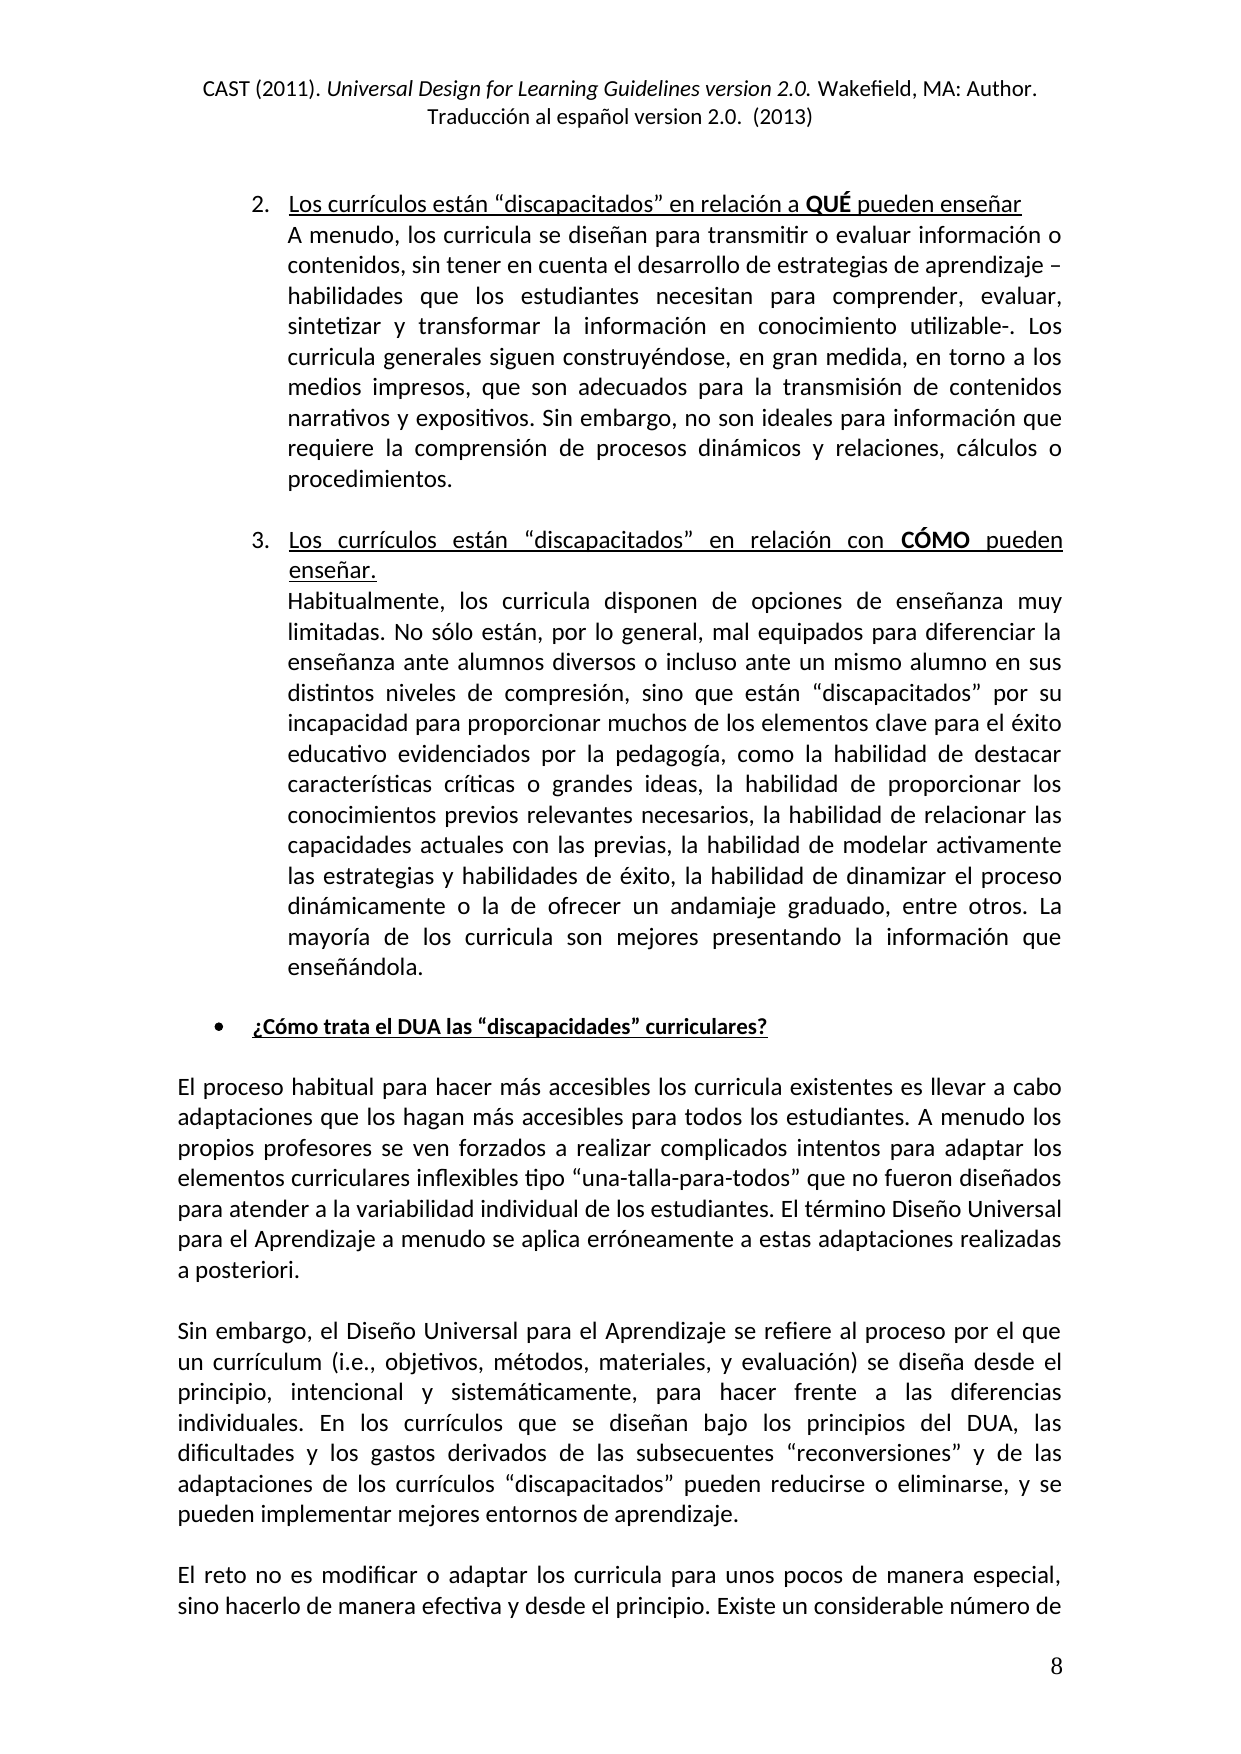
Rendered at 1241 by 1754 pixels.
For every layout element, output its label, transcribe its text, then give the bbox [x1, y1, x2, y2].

text A menudo, los curricula se diseñan para transmitir o evaluar información o contenidos, sin tener en cuenta el desarrollo de estrategias de aprendizaje –habilidades que los estudiantes necesitan para comprender, evaluar, sintetizar y transformar la información en conocimiento utilizable-. Los curricula generales siguen construyéndose, en gran medida, en torno a los medios impresos, que son adecuados para la transmisión de contenidos narrativos y expositivos. Sin embargo, no son ideales para información que requiere la comprensión de procesos dinámicos y relaciones, cálculos o procedimientos. [287, 219, 1063, 494]
list Los currículos están “discapacitados” en relación con CÓMO pueden enseñar. [251, 524, 1063, 585]
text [177, 1559, 1063, 1620]
text Habitualmente, los curricula disponen de opciones de enseñanza muy limitadas. No sólo están, por lo general, mal equipados para diferenciar la enseñanza ante alumnos diversos o incluso ante un mismo alumno en sus distintos niveles de compresión, sino que están “discapacitados” por su incapacidad para proporcionar muchos de los elementos clave para el éxito educativo evidenciados por la pedagogía, como la habilidad de destacar características críticas o grandes ideas, la habilidad de proporcionar los conocimientos previos relevantes necesarios, la habilidad de relacionar las capacidades actuales con las previas, la habilidad de modelar activamente las estrategias y habilidades de éxito, la habilidad de dinamizar el proceso dinámicamente o la de ofrecer un andamiaje graduado, entre otros. La mayoría de los curricula son mejores presentando la información que enseñándola. [287, 585, 1063, 982]
text El proceso habitual para hacer más accesibles los curricula existentes es llevar a cabo adaptaciones que los hagan más accesibles para todos los estudiantes. A menudo los propios profesores se ven forzados a realizar complicados intentos para adaptar los elementos curriculares inflexibles tipo “una-talla-para-todos” que no fueron diseñados para atender a la variabilidad individual de los estudiantes. El término Diseño Universal para el Aprendizaje a menudo se aplica erróneamente a estas adaptaciones realizadas a posteriori. [177, 1071, 1063, 1285]
list ¿Cómo trata el DUA las “discapacidades” curriculares? [215, 1012, 1063, 1041]
list Los currículos están “discapacitados” en relación a QUÉ pueden enseñar [251, 188, 1063, 219]
text Sin embargo, el Diseño Universal para el Aprendizaje se refiere al proceso por el que un currículum (i.e., objetivos, métodos, materiales, y evaluación) se diseña desde el principio, intencional y sistemáticamente, para hacer frente a las diferencias individuales. En los currículos que se diseñan bajo los principios del DUA, las dificultades y los gastos derivados de las subsecuentes “reconversiones” y de las adaptaciones de los currículos “discapacitados” pueden reducirse o eliminarse, y se pueden implementar mejores entornos de aprendizaje. [177, 1315, 1063, 1529]
